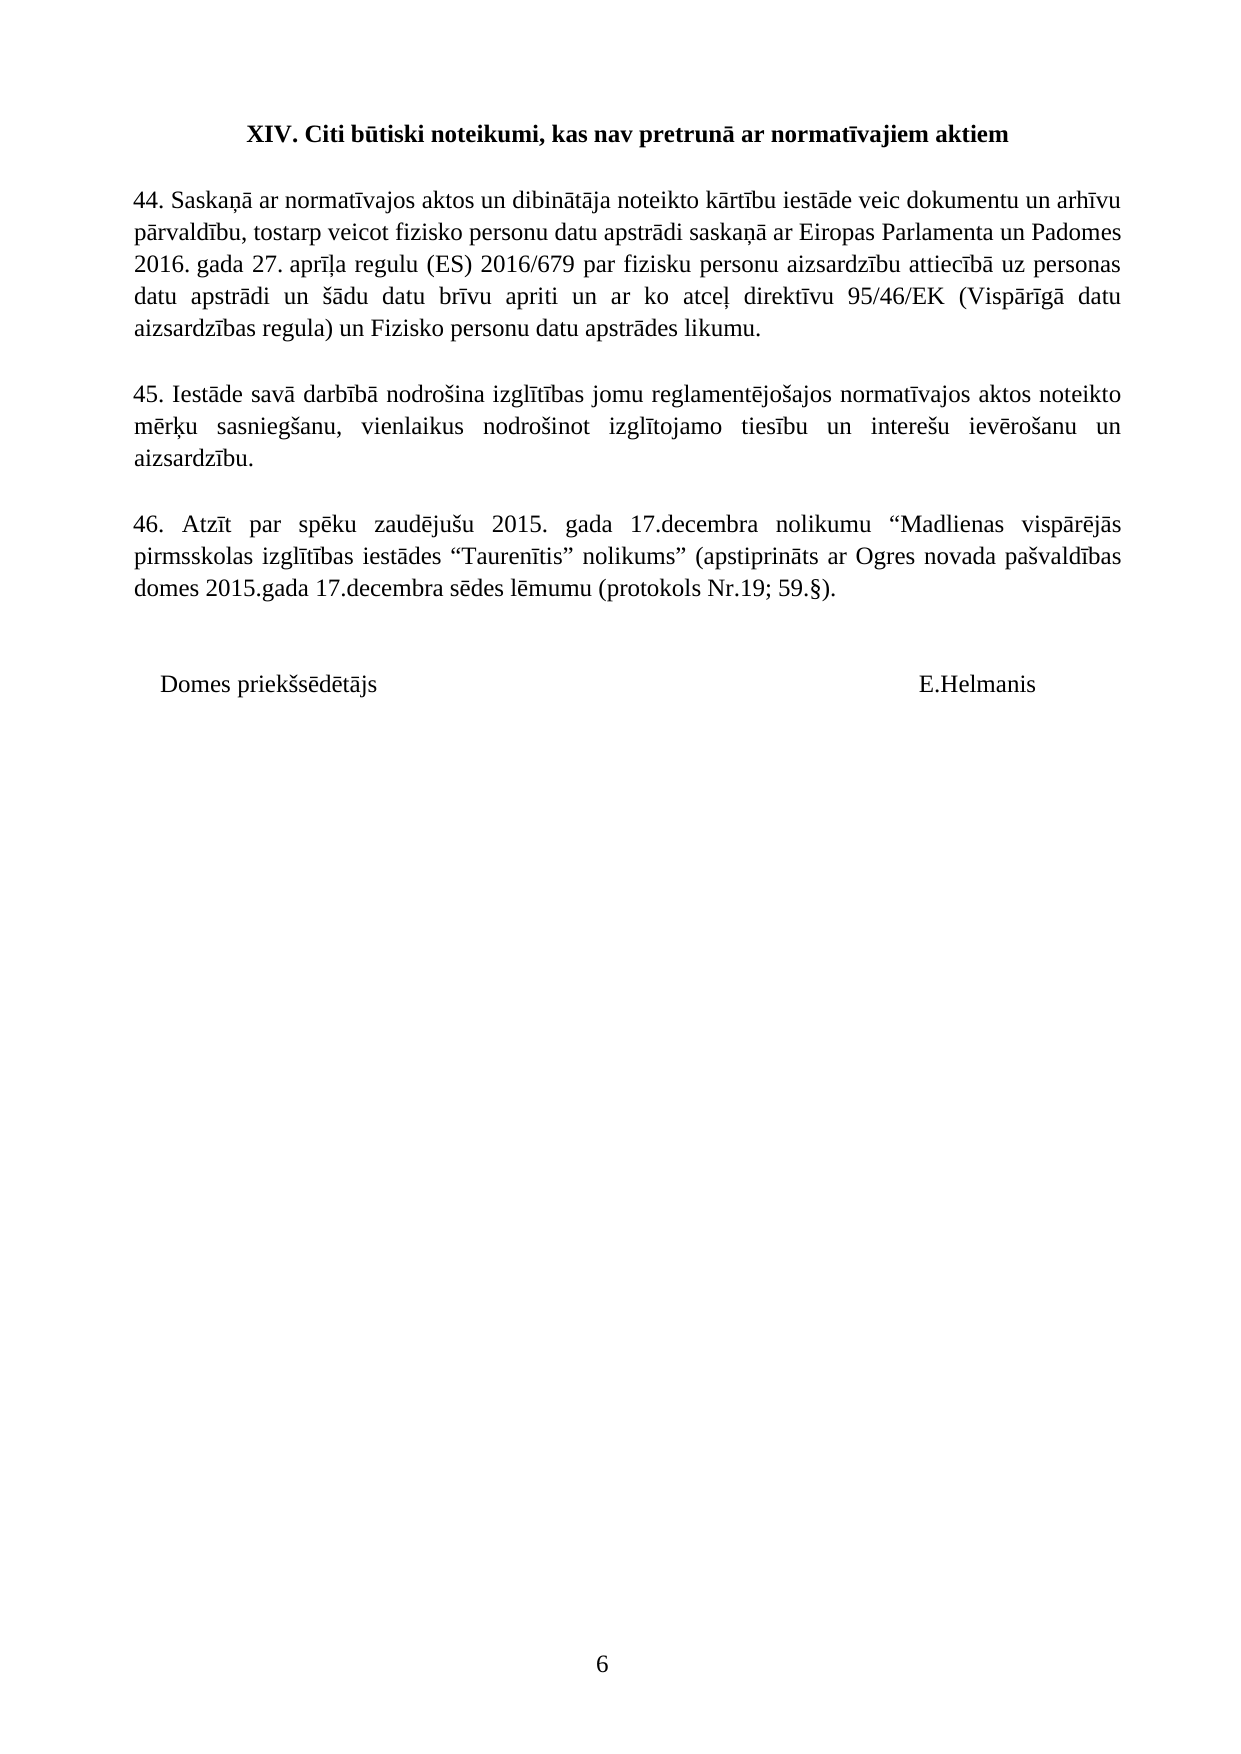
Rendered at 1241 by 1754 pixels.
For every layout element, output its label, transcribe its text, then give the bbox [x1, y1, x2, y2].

text Domes priekšsēdētājs E.Helmanis [133, 669, 1129, 698]
text 46. Atzīt par spēku zaudējušu 2015. gada 17.decembra nolikumu “Madlienas vispārējās pirmsskolas izglītības iestādes “Taurenītis” nolikums” (apstiprināts ar Ogres novada pašvaldības domes 2015.gada 17.decembra sēdes lēmumu (protokols Nr.19; 59.§). [133, 509, 1122, 601]
text 44. Saskaņā ar normatīvajos aktos un dibinātāja noteikto kārtību iestāde veic dokumentu un arhīvu pārvaldību, tostarp veicot fizisko personu datu apstrādi saskaņā ar Eiropas Parlamenta un Padomes 2016. gada 27. aprīļa regulu (ES) 2016/679 par fizisku personu aizsardzību attiecībā uz personas datu apstrādi un šādu datu brīvu apriti un ar ko atceļ direktīvu 95/46/EK (Vispārīgā datu aizsardzības regula) un Fizisko personu datu apstrādes likumu. [133, 185, 1122, 341]
text XIV. Citi būtiski noteikumi, kas nav pretrunā ar normatīvajiem aktiem [133, 119, 1122, 148]
text 45. Iestāde savā darbībā nodrošina izglītības jomu reglamentējošajos normatīvajos aktos noteikto mērķu sasniegšanu, vienlaikus nodrošinot izglītojamo tiesību un interešu ievērošanu un aizsardzību. [133, 379, 1122, 471]
